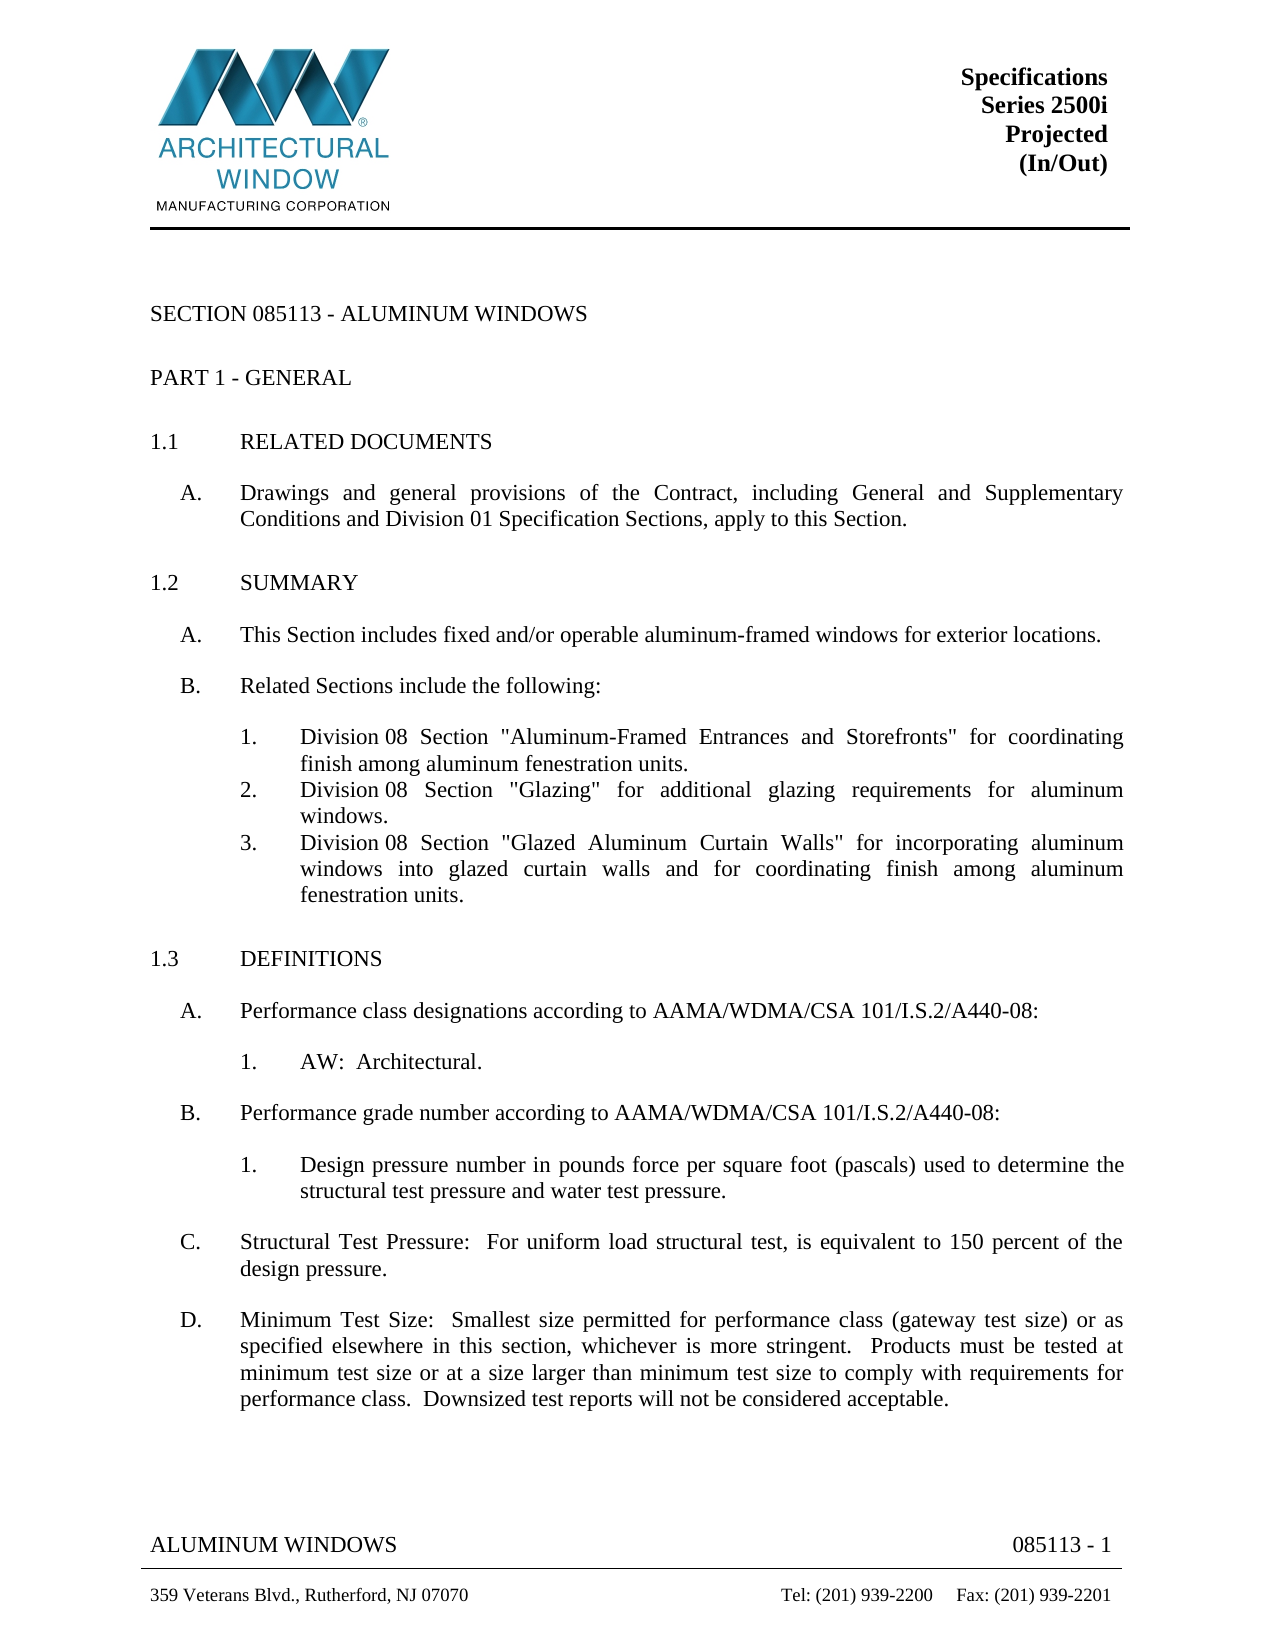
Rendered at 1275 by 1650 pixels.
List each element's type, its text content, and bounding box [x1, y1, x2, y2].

text Structural Test Pressure: For uniform load structural test, is equivalent to 150 percent of the design pressure. [180, 1228, 1125, 1281]
text AW: Architectural. [240, 1048, 1125, 1074]
text Design pressure number in pounds force per square foot (pascals) used to determine the structural test pressure and water test pressure. [240, 1151, 1125, 1203]
text Division 08 Section "Glazed Aluminum Curtain Walls" for incorporating aluminum windows into glazed curtain walls and for coordinating finish among aluminum fenestration units. [240, 829, 1125, 908]
text RELATED DOCUMENTS [150, 428, 1125, 454]
text Performance class designations according to AAMA/WDMA/CSA 101/I.S.2/A440-08: [180, 997, 1125, 1023]
text SUMMARY [150, 569, 1125, 596]
picture [150, 44, 394, 213]
text Related Sections include the following: [180, 672, 1125, 698]
text Performance grade number according to AAMA/WDMA/CSA 101/I.S.2/A440-08: [180, 1099, 1125, 1126]
text This Section includes fixed and/or operable aluminum-framed windows for exterior locations. [180, 621, 1125, 647]
text SECTION 085113 - ALUMINUM WINDOWS [150, 300, 1125, 326]
text Division 08 Section "Glazing" for additional glazing requirements for aluminum windows. [240, 776, 1125, 829]
text Drawings and general provisions of the Contract, including General and Supplementary Conditions and Division 01 Specification Sections, apply to this Section. [180, 479, 1125, 532]
text GENERAL [150, 364, 1125, 390]
text Minimum Test Size: Smallest size permitted for performance class (gateway test size) or as specified elsewhere in this section, whichever is more stringent. Products must be tested at minimum test size or at a size larger than minimum test size to comply with requirements for performance class. Downsized test reports will not be considered acceptable. [180, 1306, 1125, 1412]
text Division 08 Section "Aluminum-Framed Entrances and Storefronts" for coordinating finish among aluminum fenestration units. [240, 723, 1125, 776]
text DEFINITIONS [150, 945, 1125, 972]
